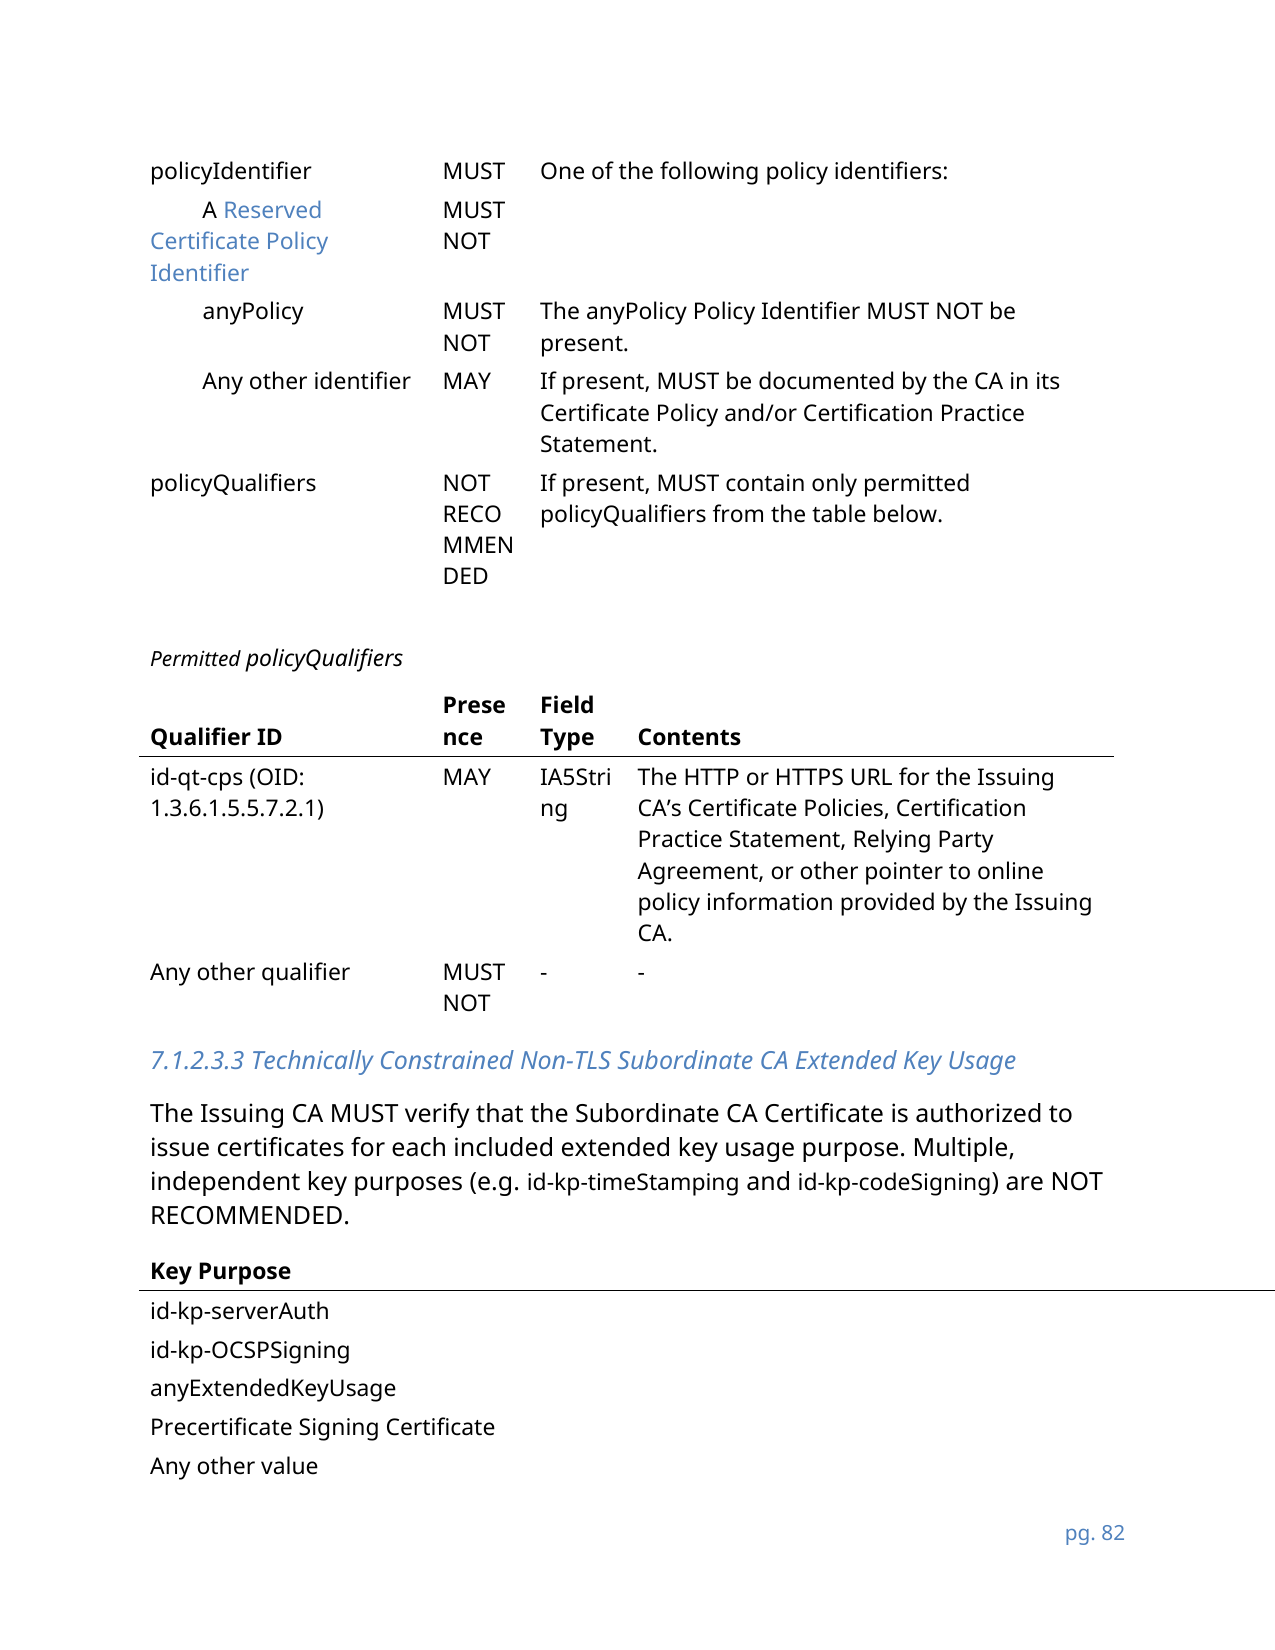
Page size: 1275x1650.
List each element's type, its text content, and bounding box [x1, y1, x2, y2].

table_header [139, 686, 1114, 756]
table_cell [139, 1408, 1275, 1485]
text The Issuing CA MUST verify that the Subordinate CA Certificate is authorized to issue certificates for each included extended key usage purpose. Multiple, independent key purposes (e.g. id-kp-timeStamping and id-kp-codeSigning) are NOT RECOMMENDED. [150, 1096, 1125, 1232]
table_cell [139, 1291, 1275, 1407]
text Permitted policyQualifiers [150, 642, 1125, 673]
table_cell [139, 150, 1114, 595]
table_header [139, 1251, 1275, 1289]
subtitle 7.1.2.3.3 Technically Constrained Non-TLS Subordinate CA Extended Key Usage [150, 1043, 1125, 1077]
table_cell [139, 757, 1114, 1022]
